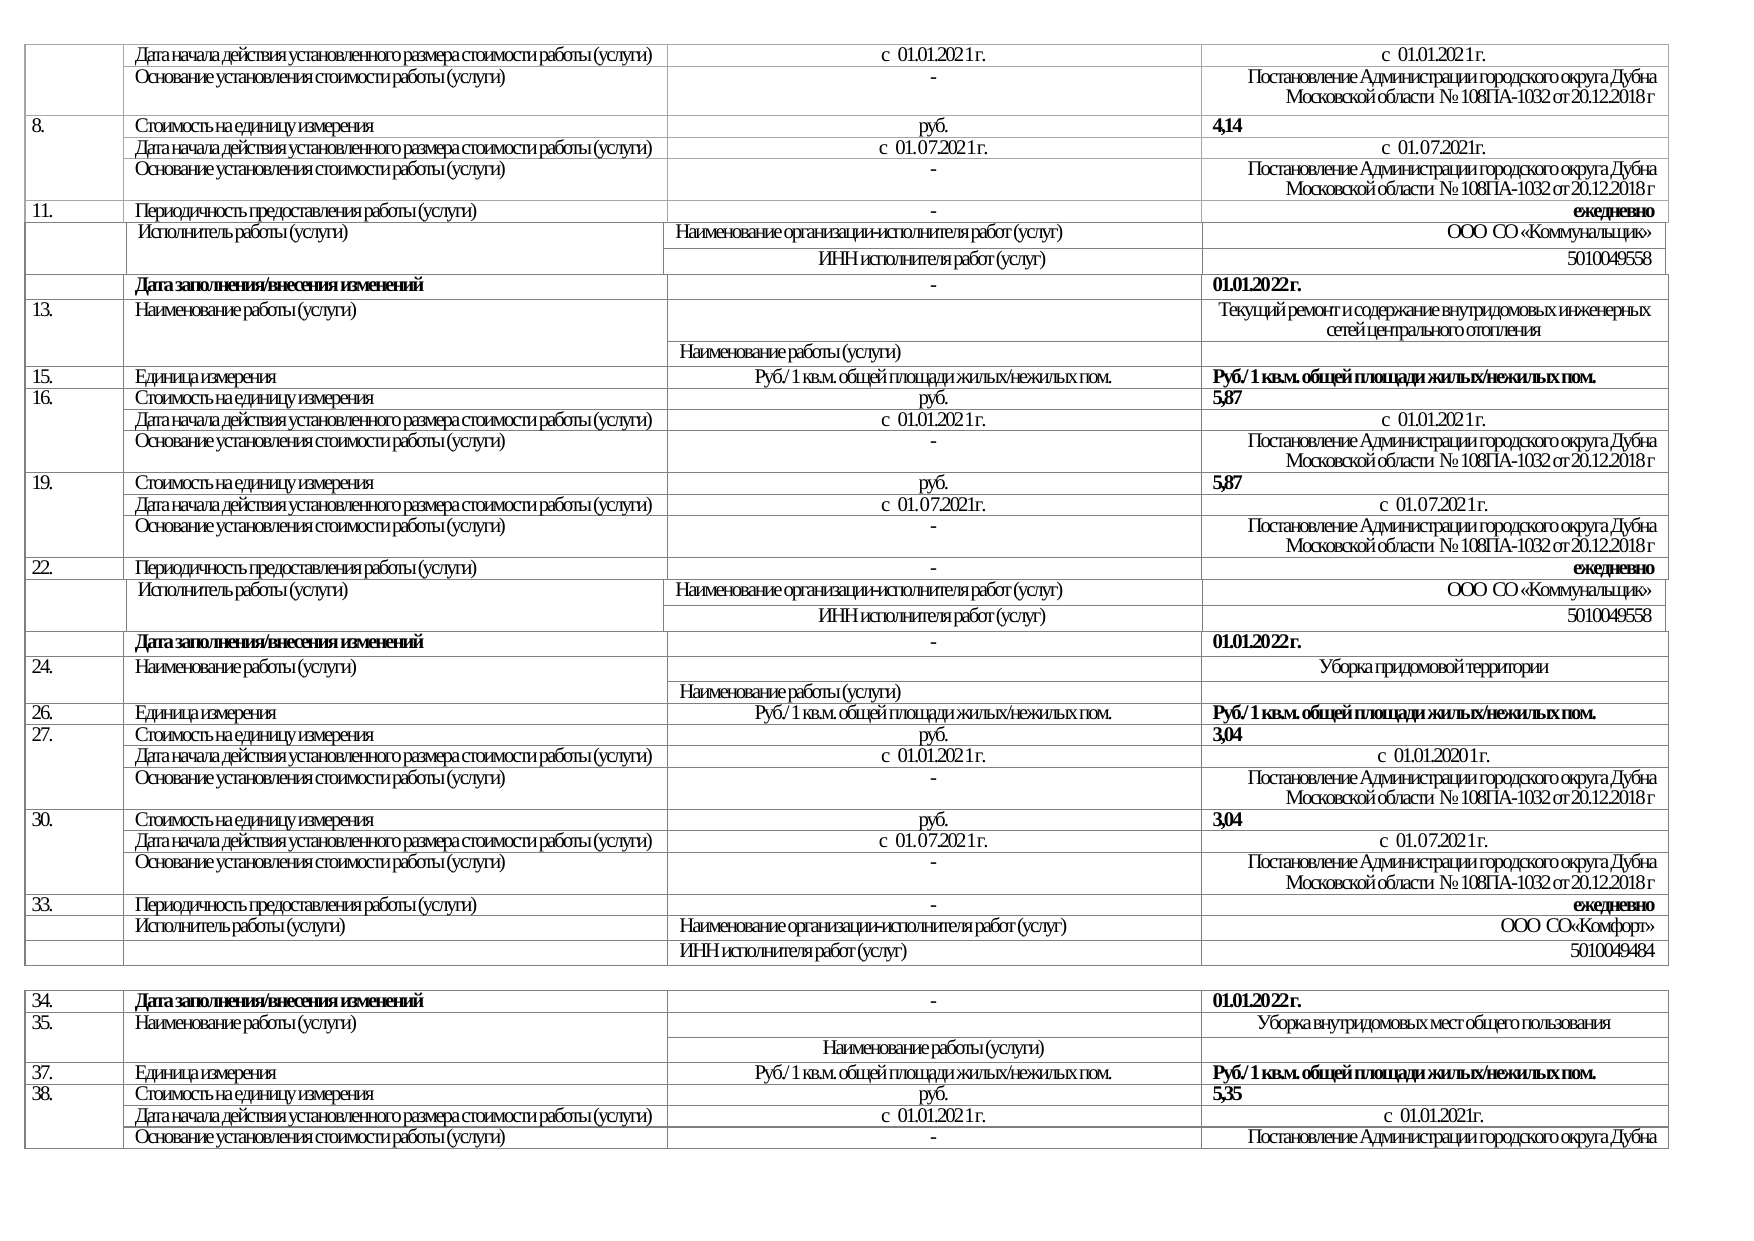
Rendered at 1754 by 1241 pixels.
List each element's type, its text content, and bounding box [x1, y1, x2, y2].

table_cell 5,87 [1202, 473, 1668, 494]
table_cell [26, 580, 126, 631]
table_cell 5010049558 [1203, 249, 1665, 274]
table_cell Периодичность предоставления работы (услуги) [124, 558, 667, 579]
table_cell с 01.01.2021г. [1202, 1106, 1668, 1126]
table_cell Периодичность предоставления работы (услуги) [124, 201, 667, 222]
table_cell Постановление Администрации городского округа Дубна Московской области № 108ПА-1032 от 20.12.2018 г [1202, 159, 1668, 200]
table_cell - [668, 516, 1201, 557]
table_cell [26, 895, 123, 915]
table_cell - [668, 853, 1201, 894]
table_cell [26, 558, 123, 579]
table_cell Дата начала действия установленного размера стоимости работы (услуги) [124, 45, 667, 66]
table_cell Наименование работы (услуги) [668, 682, 1201, 702]
table_cell с 01.01.2021г. [668, 746, 1201, 767]
table_cell 5010049558 [1203, 606, 1665, 631]
table_cell Наименование организации-исполнителя работ (услуг) [664, 223, 1202, 248]
table_cell Наименование работы (услуги) [668, 342, 1201, 366]
table_cell с 01.01.20201г. [1202, 746, 1668, 767]
table_cell с 01.07.2021г. [668, 138, 1201, 158]
table_cell ООО СО «Коммунальщик» [1203, 580, 1665, 605]
table_cell [26, 657, 123, 702]
table_header 01.01.2022г. [1202, 991, 1668, 1012]
table_cell Руб./ 1 кв.м. общей площади жилых/нежилых пом. [1202, 367, 1668, 387]
table_cell [26, 275, 123, 299]
table_cell ИНН исполнителя работ (услуг) [664, 249, 1202, 274]
table_cell - [668, 768, 1201, 809]
table_cell [26, 201, 123, 222]
table_cell руб. [668, 473, 1201, 494]
table_cell руб. [668, 116, 1201, 137]
table_cell Стоимость на единицу измерения [124, 389, 667, 409]
table_header Дата заполнения/внесения изменений [124, 991, 667, 1012]
table_cell [26, 223, 126, 274]
table_cell 5010049484 [1202, 941, 1668, 965]
table_cell Основание установления стоимости работы (услуги) [124, 516, 667, 557]
table_cell Постановление Администрации городского округа Дубна Московской области № 108ПА-1032 от 20.12.2018 г [1202, 67, 1668, 115]
table_cell - [668, 67, 1201, 115]
table_cell Руб./ 1 кв.м. общей площади жилых/нежилых пом. [1202, 1063, 1668, 1083]
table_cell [124, 1128, 667, 1148]
table_cell Наименование работы (услуги) [124, 300, 667, 366]
table_cell Наименование работы (услуги) [124, 657, 667, 702]
table_cell 5,35 [1202, 1085, 1668, 1105]
table_cell Текущий ремонт и содержание внутридомовых инженерных сетей центрального отопления [1202, 300, 1668, 341]
table_cell [668, 1013, 1201, 1037]
table_cell Стоимость на единицу измерения [124, 810, 667, 830]
table_cell [668, 300, 1201, 341]
table_cell Единица измерения [124, 367, 667, 387]
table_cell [1202, 1128, 1668, 1148]
table_cell с 01.07.2021г. [1202, 831, 1668, 852]
table_cell руб. [668, 389, 1201, 409]
table_cell [1202, 1038, 1668, 1062]
table_cell Исполнитель работы (услуги) [124, 916, 667, 940]
table_cell Наименование работы (услуги) [124, 1013, 667, 1062]
table_cell Дата начала действия установленного размера стоимости работы (услуги) [124, 495, 667, 515]
table_cell - [668, 1128, 1201, 1148]
table_cell руб. [668, 725, 1201, 745]
table_cell Дата начала действия установленного размера стоимости работы (услуги) [124, 410, 667, 430]
table_cell Постановление Администрации городского округа Дубна Московской области № 108ПА-1032 от 20.12.2018 г [1202, 768, 1668, 809]
table_cell Уборка внутридомовых мест общего пользования [1202, 1013, 1668, 1037]
table_cell - [668, 431, 1201, 472]
table_cell [26, 704, 123, 724]
table_cell Основание установления стоимости работы (услуги) [124, 67, 667, 115]
table_cell Руб./ 1 кв.м. общей площади жилых/нежилых пом. [668, 1063, 1201, 1083]
table_cell с 01.07.2021г. [668, 495, 1201, 515]
table_header [26, 991, 123, 1012]
table_cell Стоимость на единицу измерения [124, 725, 667, 745]
table_cell [124, 941, 667, 965]
table_cell Руб./ 1 кв.м. общей площади жилых/нежилых пом. [668, 367, 1201, 387]
table_cell [26, 116, 123, 200]
table_cell Уборка придомовой территории [1202, 657, 1668, 681]
table_cell [26, 632, 123, 656]
table_cell [668, 657, 1201, 681]
table_cell ежедневно [1202, 895, 1668, 915]
table_cell [26, 473, 123, 557]
table_cell с 01.07.2021г. [1202, 138, 1668, 158]
table_cell [1202, 342, 1668, 366]
table_cell с 01.07.2021г. [1202, 495, 1668, 515]
table_cell [26, 45, 123, 115]
table_cell - [668, 632, 1201, 656]
table_cell Наименование организации-исполнителя работ (услуг) [668, 916, 1201, 940]
table_cell Дата начала действия установленного размера стоимости работы (услуги) [124, 746, 667, 767]
table_header - [668, 991, 1201, 1012]
table_cell - [668, 159, 1201, 200]
table_cell - [668, 558, 1201, 579]
table_cell [26, 1013, 123, 1062]
table_cell 3,04 [1202, 810, 1668, 830]
table_cell [26, 1063, 123, 1083]
table_cell Дата начала действия установленного размера стоимости работы (услуги) [124, 831, 667, 852]
table_cell - [668, 201, 1201, 222]
table_cell Исполнитель работы (услуги) [127, 223, 663, 274]
table_cell 01.01.2022г. [1202, 632, 1668, 656]
table_cell Основание установления стоимости работы (услуги) [124, 853, 667, 894]
table_cell Единица измерения [124, 1063, 667, 1083]
table_cell Единица измерения [124, 704, 667, 724]
table_cell с 01.01.2021г. [668, 410, 1201, 430]
table_cell Постановление Администрации городского округа Дубна Московской области № 108ПА-1032 от 20.12.2018 г [1202, 853, 1668, 894]
table_cell Периодичность предоставления работы (услуги) [124, 895, 667, 915]
table_cell ООО СО«Комфорт» [1202, 916, 1668, 940]
table_cell [26, 367, 123, 387]
table_cell 01.01.2022г. [1202, 275, 1668, 299]
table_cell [124, 1106, 667, 1126]
table_cell Основание установления стоимости работы (услуги) [124, 431, 667, 472]
table_cell ООО СО «Коммунальщик» [1203, 223, 1665, 248]
table_cell Наименование организации-исполнителя работ (услуг) [664, 580, 1202, 605]
table_cell Дата начала действия установленного размера стоимости работы (услуги) [124, 138, 667, 158]
table_cell Стоимость на единицу измерения [124, 473, 667, 494]
table_cell Дата заполнения/внесения изменений [124, 632, 667, 656]
table_cell [26, 810, 123, 894]
table_cell [1202, 682, 1668, 702]
table_cell Постановление Администрации городского округа Дубна Московской области № 108ПА-1032 от 20.12.2018 г [1202, 516, 1668, 557]
table_cell - [668, 895, 1201, 915]
table_cell - [668, 275, 1201, 299]
table_cell 4,14 [1202, 116, 1668, 137]
table_cell руб. [668, 1085, 1201, 1105]
table_cell [26, 916, 123, 940]
table_cell ежедневно [1202, 201, 1668, 222]
table_cell с 01.01.2021г. [1202, 45, 1668, 66]
table_cell Основание установления стоимости работы (услуги) [124, 159, 667, 200]
table_cell [26, 300, 123, 366]
table_cell Дата заполнения/внесения изменений [124, 275, 667, 299]
table_cell [26, 725, 123, 809]
table_cell ИНН исполнителя работ (услуг) [668, 941, 1201, 965]
table_cell ежедневно [1202, 558, 1668, 579]
table_cell 3,04 [1202, 725, 1668, 745]
table_cell с 01.01.2021г. [1202, 410, 1668, 430]
table_cell ИНН исполнителя работ (услуг) [664, 606, 1202, 631]
table_cell Стоимость на единицу измерения [124, 116, 667, 137]
table_cell [26, 1085, 123, 1148]
table_cell с 01.07.2021г. [668, 831, 1201, 852]
table_cell Руб./ 1 кв.м. общей площади жилых/нежилых пом. [1202, 704, 1668, 724]
table_cell с 01.01.2021г. [668, 1106, 1201, 1126]
table_cell Стоимость на единицу измерения [124, 1085, 667, 1105]
table_cell Основание установления стоимости работы (услуги) [124, 768, 667, 809]
table_cell Исполнитель работы (услуги) [127, 580, 663, 631]
table_cell руб. [668, 810, 1201, 830]
table_cell Постановление Администрации городского округа Дубна Московской области № 108ПА-1032 от 20.12.2018 г [1202, 431, 1668, 472]
table_cell 5,87 [1202, 389, 1668, 409]
table_cell [26, 941, 123, 965]
table_cell с 01.01.2021г. [668, 45, 1201, 66]
table_cell Руб./ 1 кв.м. общей площади жилых/нежилых пом. [668, 704, 1201, 724]
table_cell Наименование работы (услуги) [668, 1038, 1201, 1062]
table_cell [26, 389, 123, 472]
